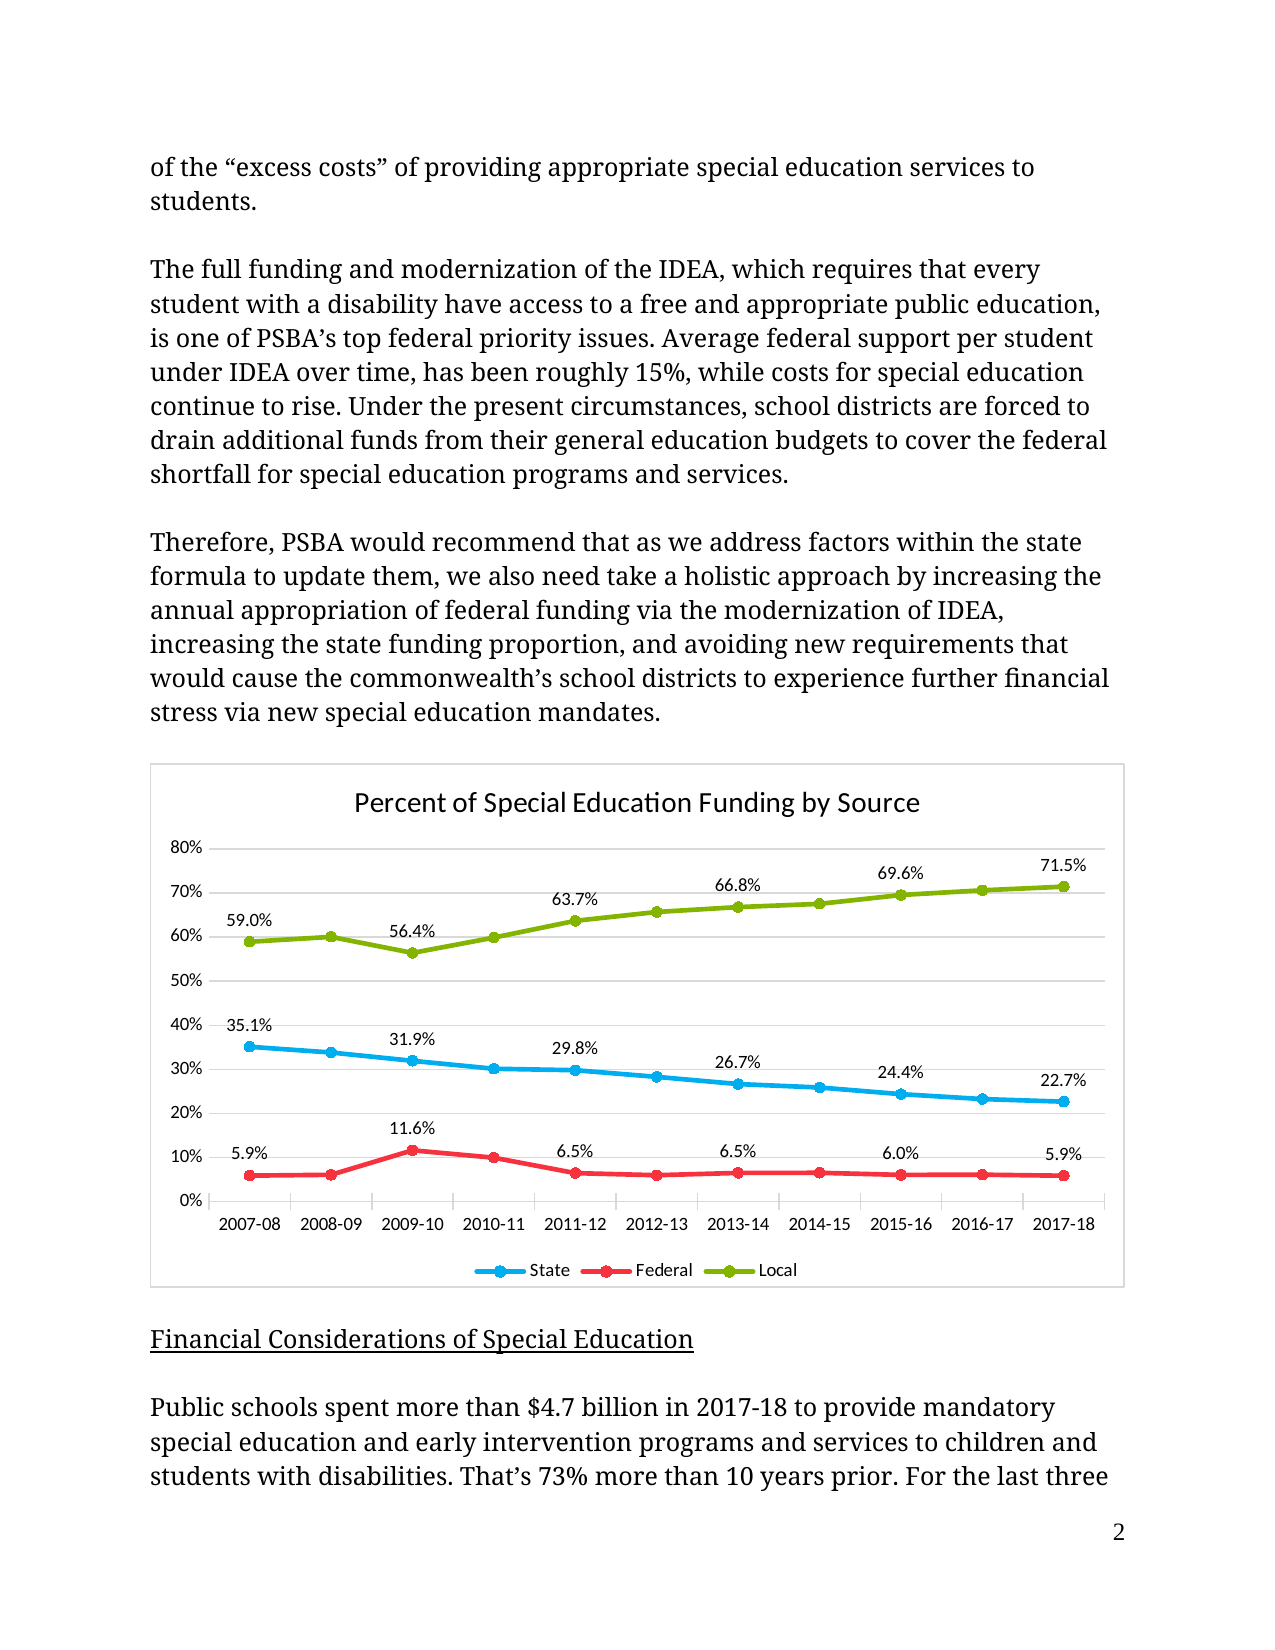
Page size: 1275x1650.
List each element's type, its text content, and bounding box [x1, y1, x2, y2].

text The full funding and modernization of the IDEA, which requires that every student with a disability have access to a free and appropriate public education, is one of PSBA’s top federal priority issues. Average federal support per student under IDEA over time, has been roughly 15%, while costs for special education continue to rise. Under the present circumstances, school districts are forced to drain additional funds from their general education budgets to cover the federal shortfall for special education programs and services. [150, 252, 1125, 491]
text Therefore, PSBA would recommend that as we address factors within the state formula to update them, we also need take a holistic approach by increasing the annual appropriation of federal funding via the modernization of IDEA, increasing the state funding proportion, and avoiding new requirements that would cause the commonwealth’s school districts to experience further financial stress via new special education mandates. [150, 525, 1125, 729]
text Financial Considerations of Special Education [150, 1322, 1125, 1356]
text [150, 1390, 1125, 1492]
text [150, 150, 1125, 218]
